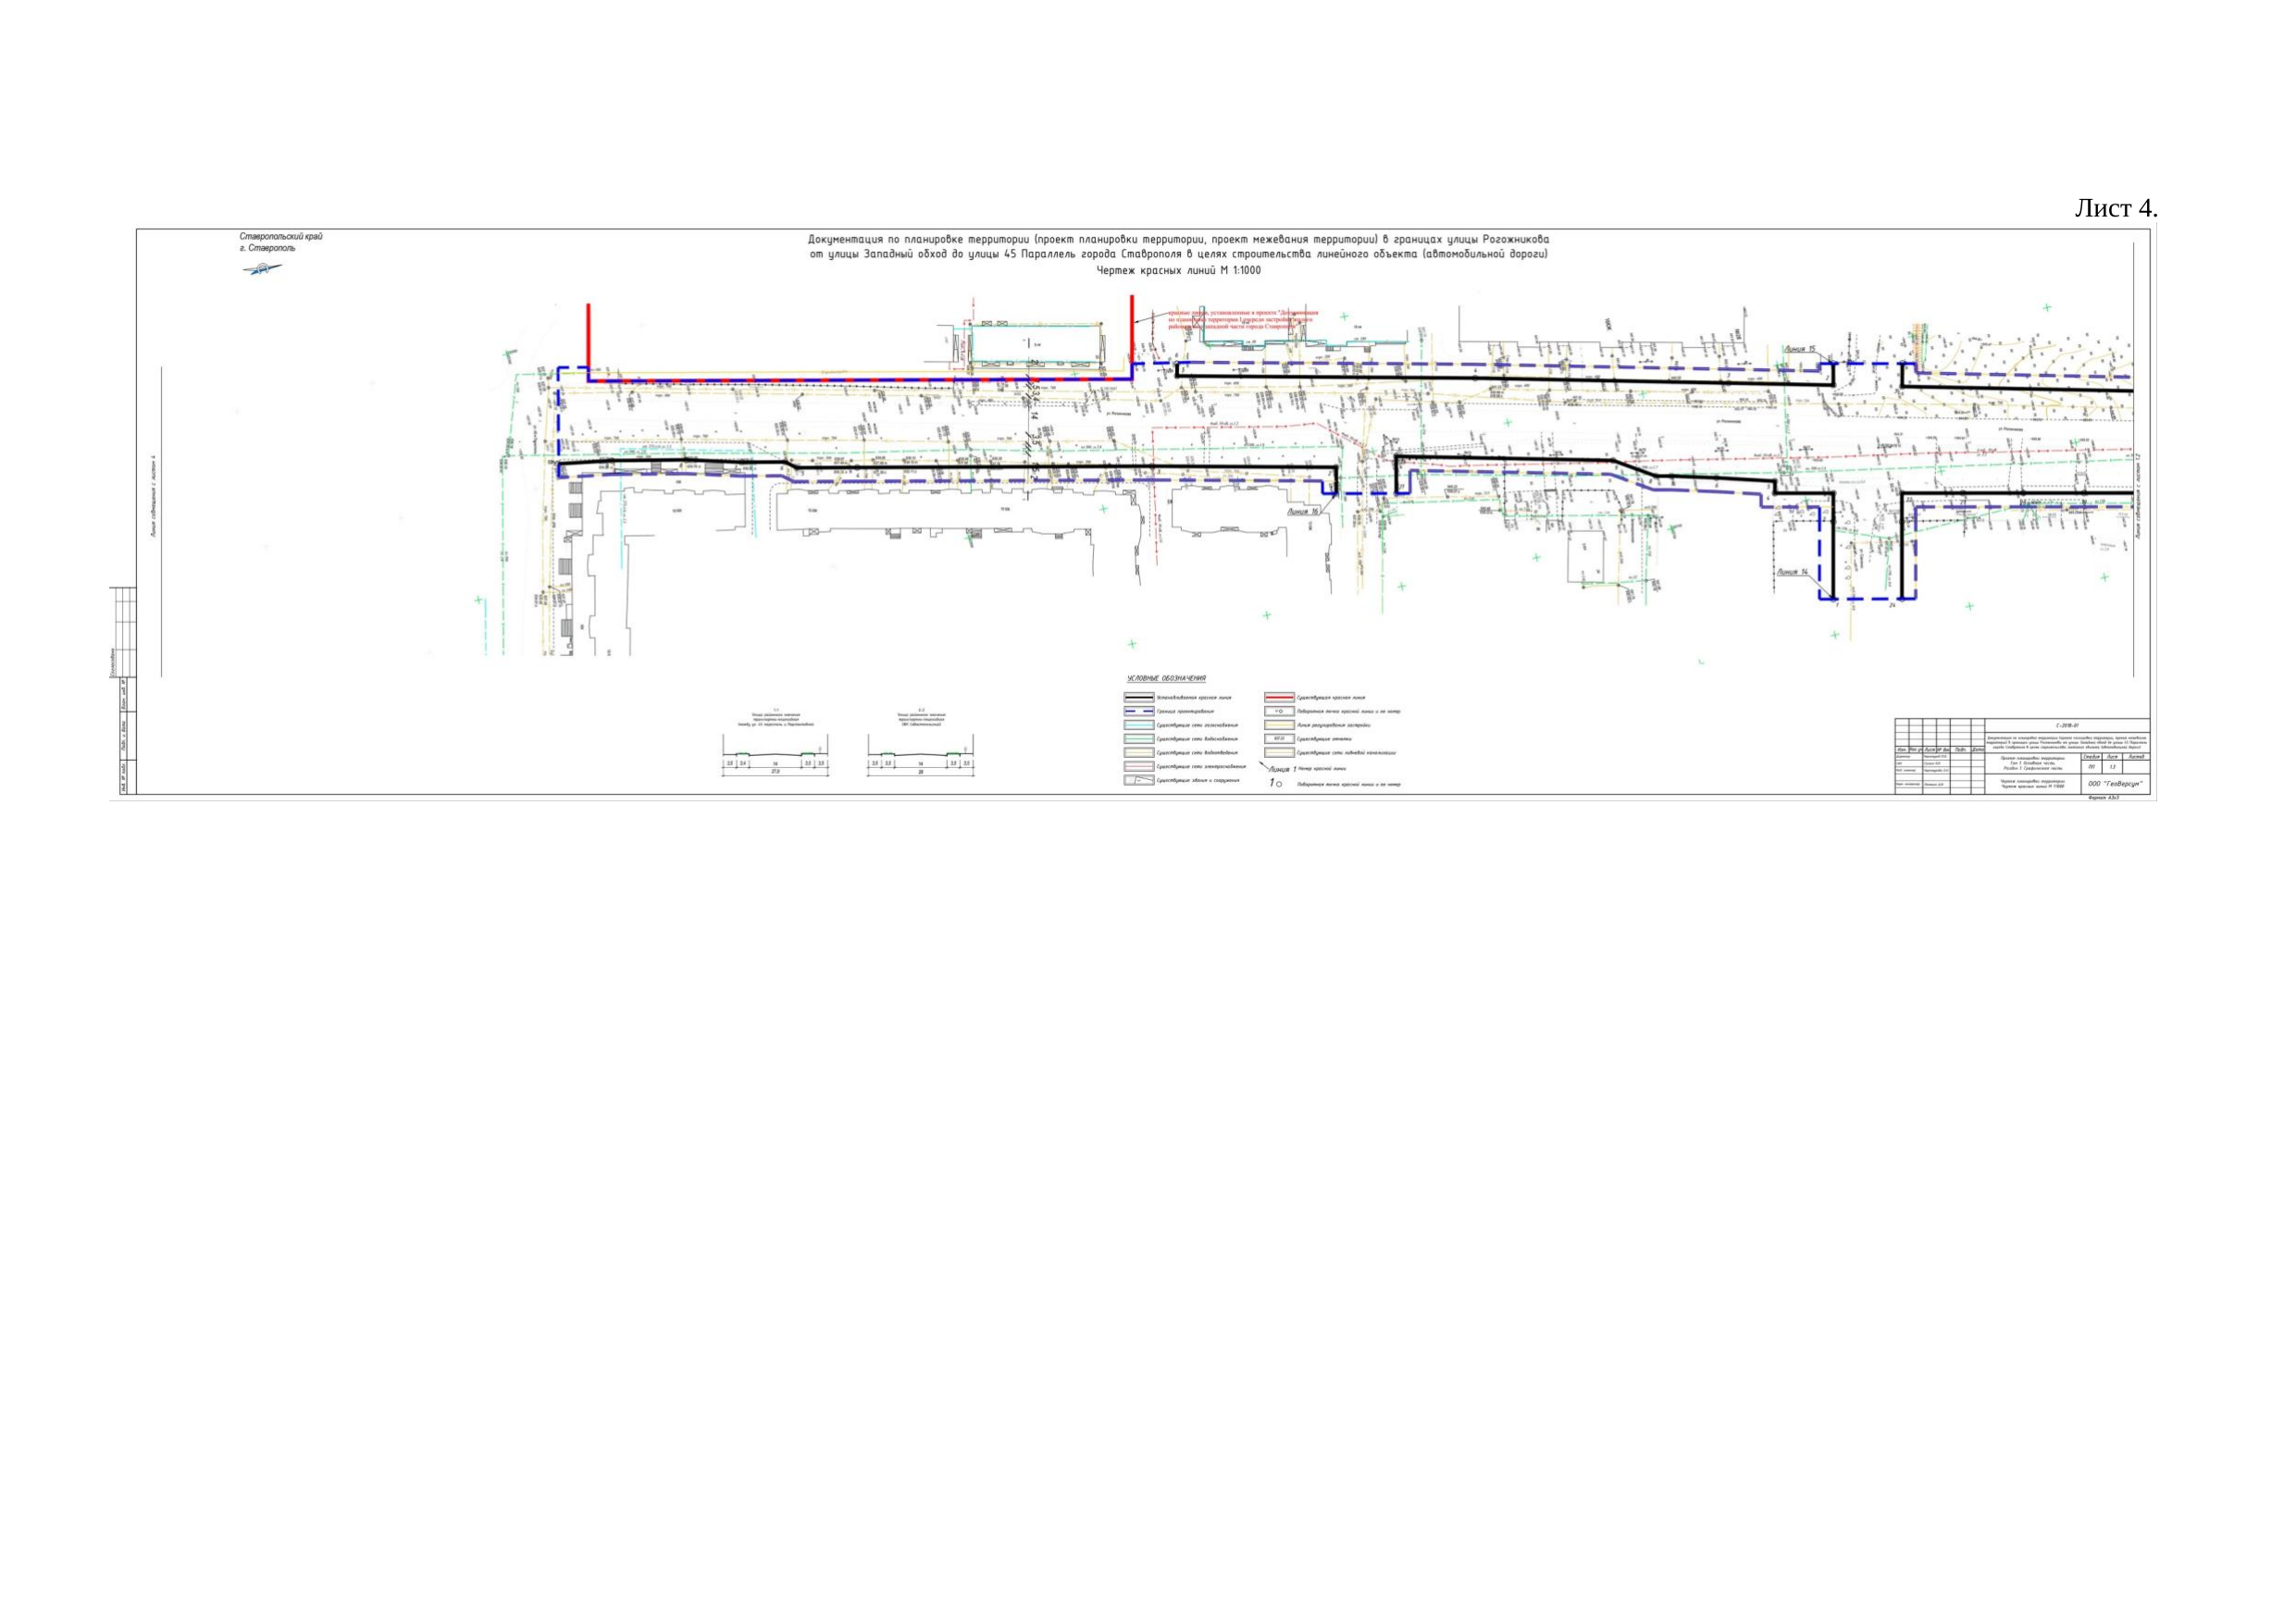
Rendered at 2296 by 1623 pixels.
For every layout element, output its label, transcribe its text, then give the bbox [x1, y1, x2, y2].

text Лист 4. [109, 192, 2159, 222]
picture [109, 222, 2157, 801]
